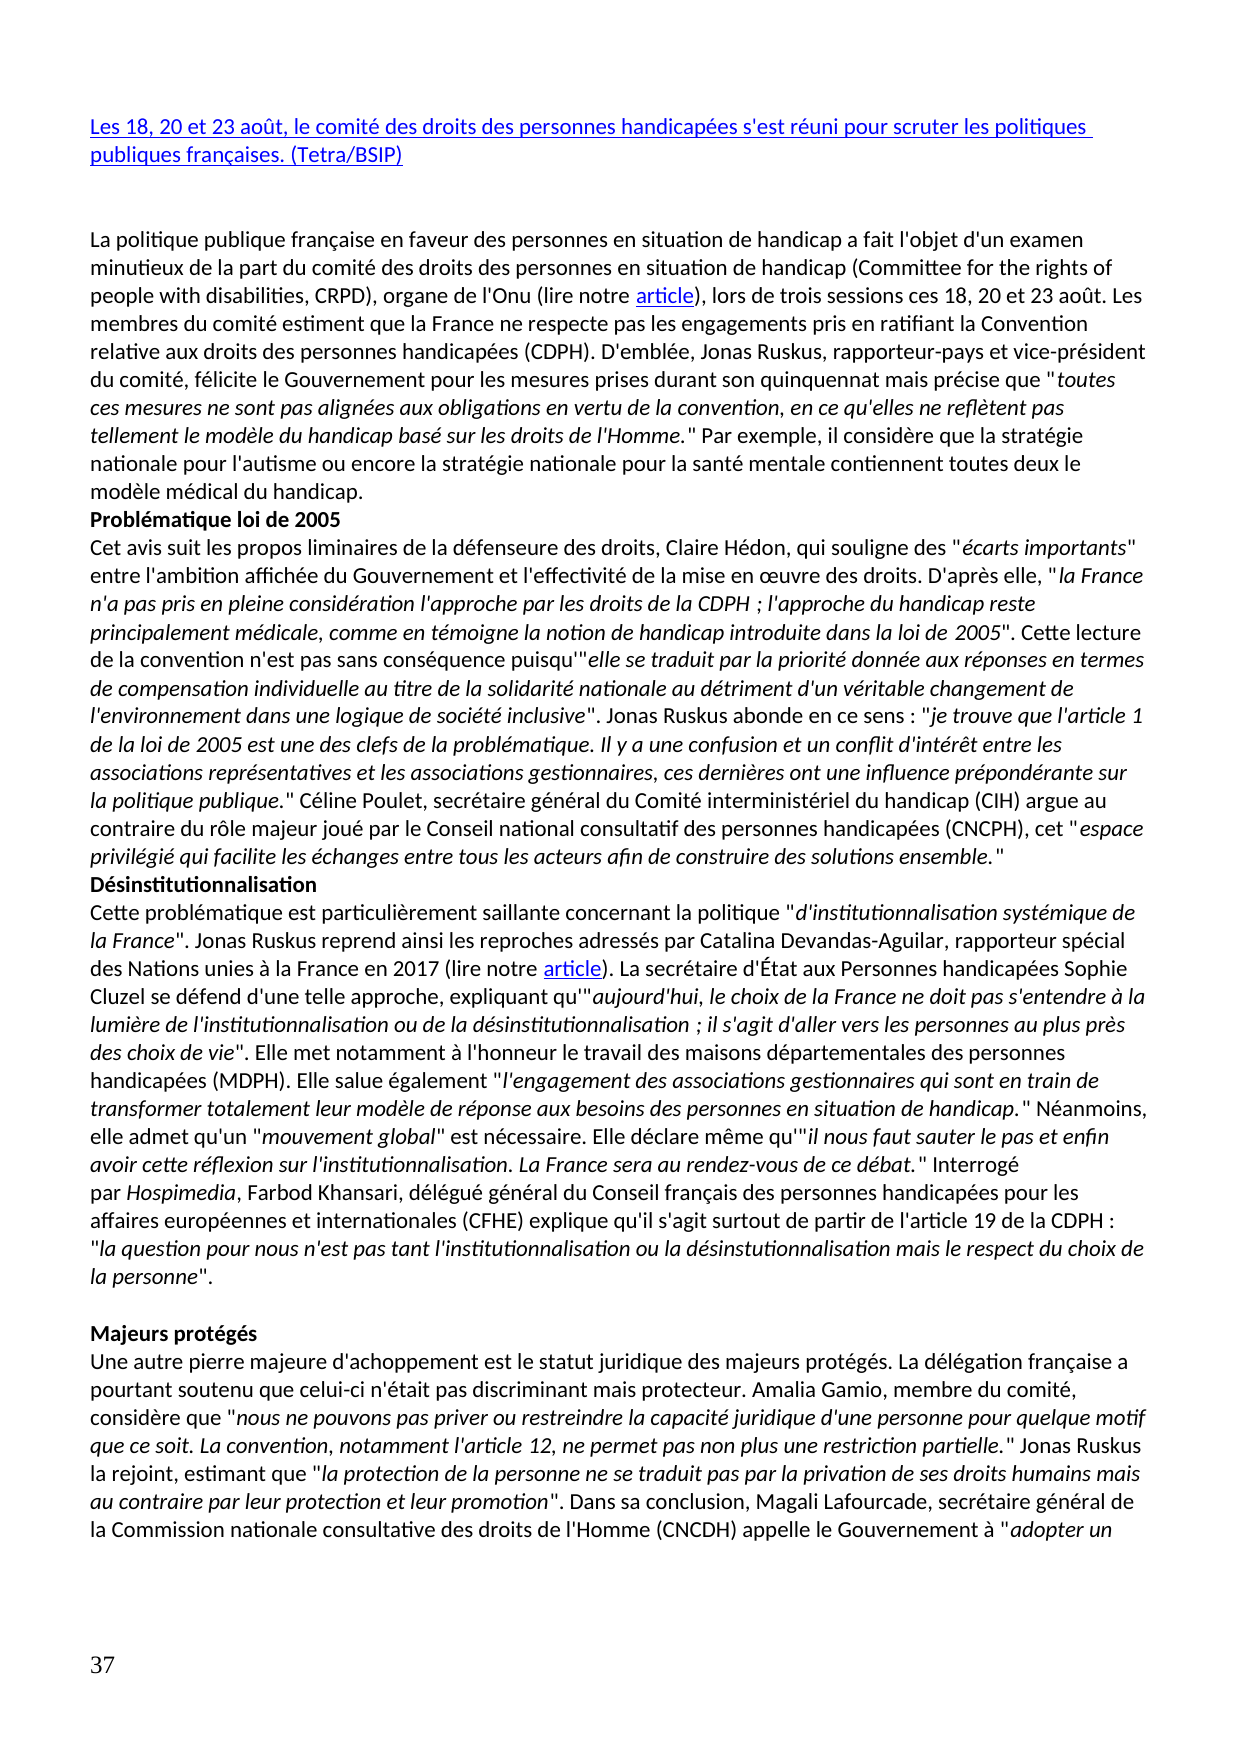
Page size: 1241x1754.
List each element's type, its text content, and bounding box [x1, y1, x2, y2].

text Problématique loi de 2005 [90, 506, 1150, 533]
text Cette problématique est particulièrement saillante concernant la politique "d'institutionnalisation systémique de la France". Jonas Ruskus reprend ainsi les reproches adressés par Catalina Devandas-Aguilar, rapporteur spécial des Nations unies à la France en 2017 (lire notre article). La secrétaire d'État aux Personnes handicapées Sophie Cluzel se défend d'une telle approche, expliquant qu'"aujourd'hui, le choix de la France ne doit pas s'entendre à la lumière de l'institutionnalisation ou de la désinstitutionnalisation ; il s'agit d'aller vers les personnes au plus près des choix de vie". Elle met notamment à l'honneur le travail des maisons départementales des personnes handicapées (MDPH). Elle salue également "l'engagement des associations gestionnaires qui sont en train de transformer totalement leur modèle de réponse aux besoins des personnes en situation de handicap." Néanmoins, elle admet qu'un "mouvement global" est nécessaire. Elle déclare même qu'"il nous faut sauter le pas et enfin avoir cette réflexion sur l'institutionnalisation. La France sera au rendez-vous de ce débat." Interrogé par Hospimedia, Farbod Khansari, délégué général du Conseil français des personnes handicapées pour les affaires européennes et internationales (CFHE) explique qu'il s'agit surtout de partir de l'article 19 de la CDPH : "la question pour nous n'est pas tant l'institutionnalisation ou la désinstutionnalisation mais le respect du choix de la personne". [90, 898, 1150, 1319]
text Les 18, 20 et 23 août, le comité des droits des personnes handicapées s'est réuni pour scruter les politiques publiques françaises. (Tetra/BSIP) [90, 112, 1150, 168]
text Majeurs protégés [90, 1319, 1150, 1347]
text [90, 1347, 1150, 1543]
text La politique publique française en faveur des personnes en situation de handicap a fait l'objet d'un examen minutieux de la part du comité des droits des personnes en situation de handicap (Committee for the rights of people with disabilities, CRPD), organe de l'Onu (lire notre article), lors de trois sessions ces 18, 20 et 23 août. Les membres du comité estiment que la France ne respecte pas les engagements pris en ratifiant la Convention relative aux droits des personnes handicapées (CDPH). D'emblée, Jonas Ruskus, rapporteur-pays et vice-président du comité, félicite le Gouvernement pour les mesures prises durant son quinquennat mais précise que "toutes ces mesures ne sont pas alignées aux obligations en vertu de la convention, en ce qu'elles ne reflètent pas tellement le modèle du handicap basé sur les droits de l'Homme." Par exemple, il considère que la stratégie nationale pour l'autisme ou encore la stratégie nationale pour la santé mentale contiennent toutes deux le modèle médical du handicap. [90, 197, 1150, 506]
text Cet avis suit les propos liminaires de la défenseure des droits, Claire Hédon, qui souligne des "écarts importants" entre l'ambition affichée du Gouvernement et l'effectivité de la mise en œuvre des droits. D'après elle, "la France n'a pas pris en pleine considération l'approche par les droits de la CDPH ; l'approche du handicap reste principalement médicale, comme en témoigne la notion de handicap introduite dans la loi de 2005". Cette lecture de la convention n'est pas sans conséquence puisqu'"elle se traduit par la priorité donnée aux réponses en termes de compensation individuelle au titre de la solidarité nationale au détriment d'un véritable changement de l'environnement dans une logique de société inclusive". Jonas Ruskus abonde en ce sens : "je trouve que l'article 1 de la loi de 2005 est une des clefs de la problématique. Il y a une confusion et un conflit d'intérêt entre les associations représentatives et les associations gestionnaires, ces dernières ont une influence prépondérante sur la politique publique." Céline Poulet, secrétaire général du Comité interministériel du handicap (CIH) argue au contraire du rôle majeur joué par le Conseil national consultatif des personnes handicapées (CNCPH), cet "espace privilégié qui facilite les échanges entre tous les acteurs afin de construire des solutions ensemble." [90, 533, 1150, 870]
text Désinstitutionnalisation [90, 870, 1150, 898]
